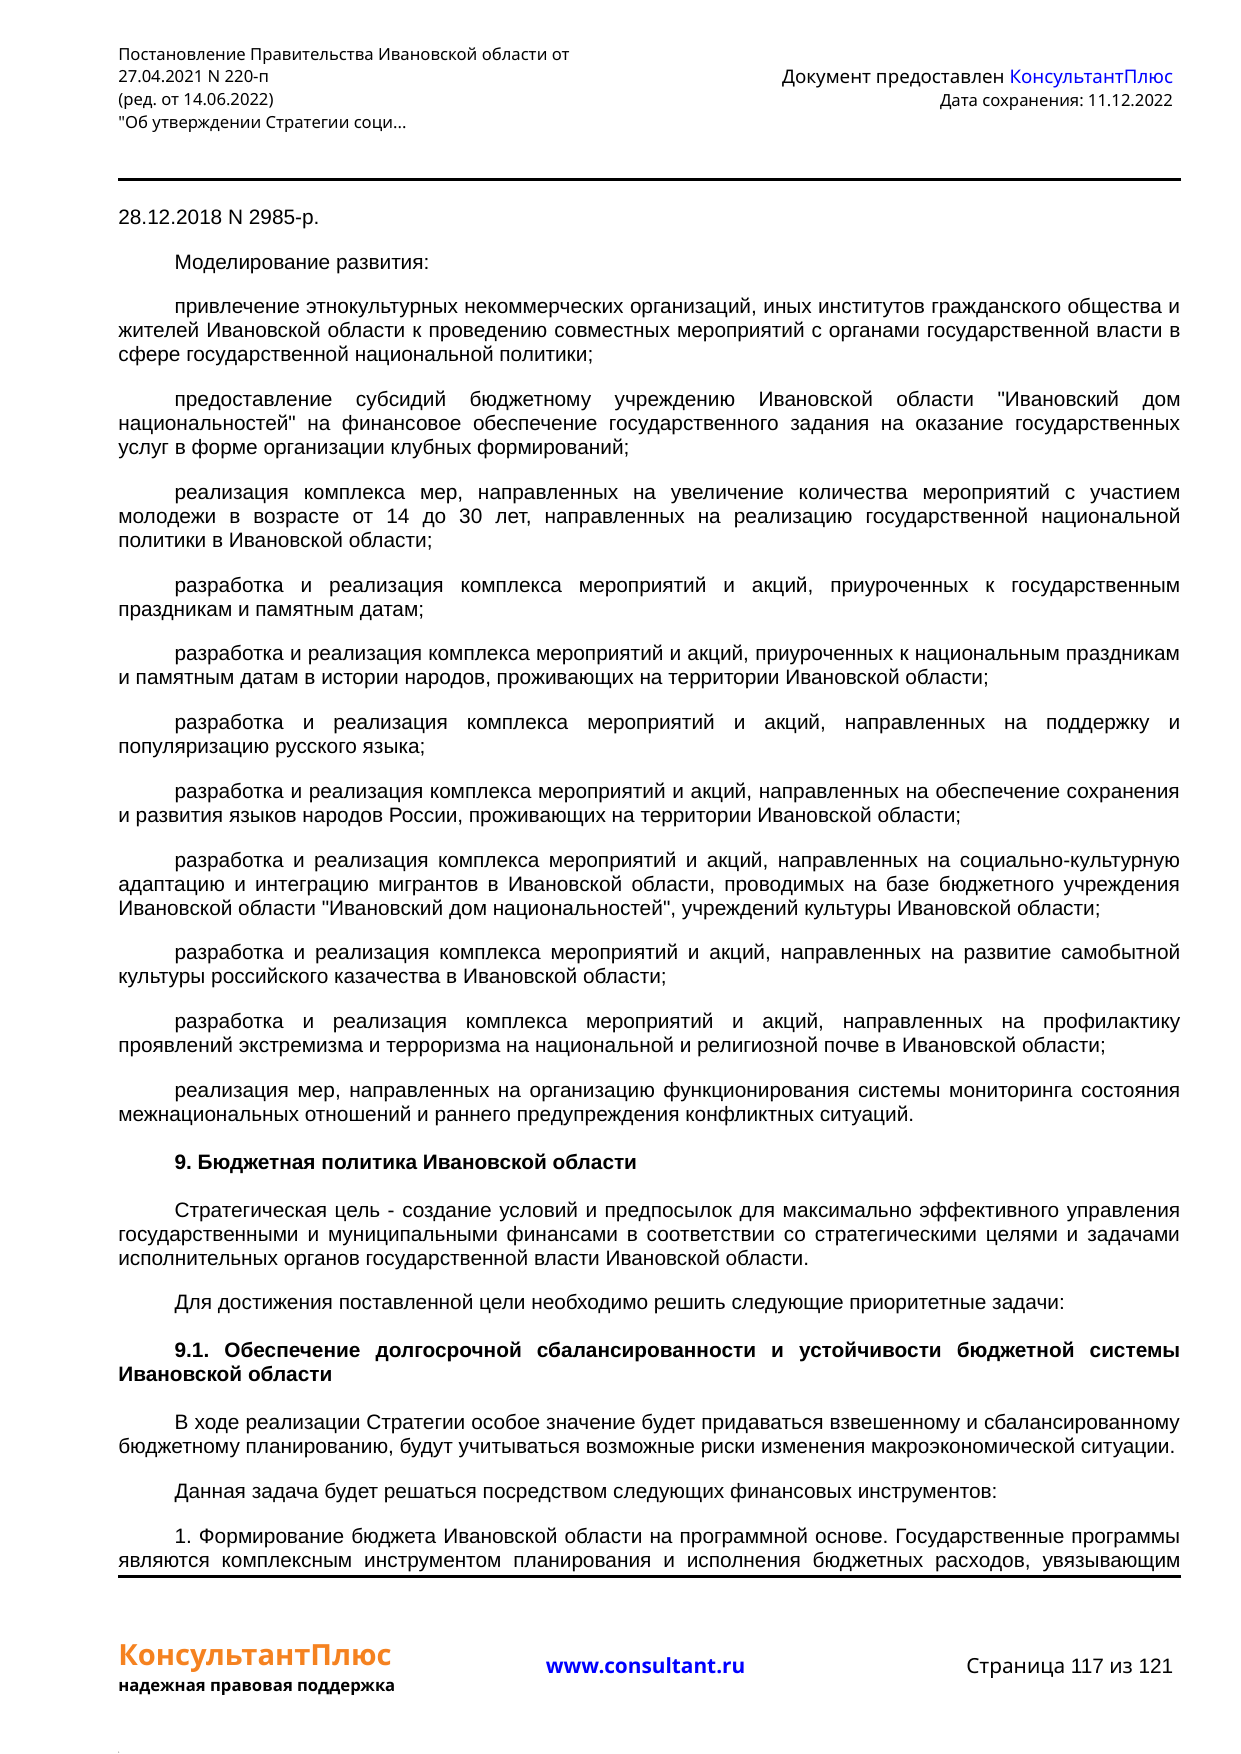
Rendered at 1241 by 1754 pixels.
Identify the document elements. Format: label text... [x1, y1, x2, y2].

title 9. Бюджетная политика Ивановской области [118, 1149, 1181, 1173]
text разработка и реализация комплекса мероприятий и акций, приуроченных к государственным праздникам и памятным датам; [118, 572, 1181, 620]
text разработка и реализация комплекса мероприятий и акций, направленных на социально-культурную адаптацию и интеграцию мигрантов в Ивановской области, проводимых на базе бюджетного учреждения Ивановской области "Ивановский дом национальностей", учреждений культуры Ивановской области; [118, 847, 1181, 919]
text Для достижения поставленной цели необходимо решить следующие приоритетные задачи: [118, 1290, 1181, 1314]
text привлечение этнокультурных некоммерческих организаций, иных институтов гражданского общества и жителей Ивановской области к проведению совместных мероприятий с органами государственной власти в сфере государственной национальной политики; [118, 294, 1181, 366]
title 9.1. Обеспечение долгосрочной сбалансированности и устойчивости бюджетной системы Ивановской области [118, 1338, 1181, 1386]
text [118, 205, 1181, 229]
text В ходе реализации Стратегии особое значение будет придаваться взвешенному и сбалансированному бюджетному планированию, будут учитываться возможные риски изменения макроэкономической ситуации. [118, 1410, 1181, 1458]
text Данная задача будет решаться посредством следующих финансовых инструментов: [118, 1479, 1181, 1503]
text предоставление субсидий бюджетному учреждению Ивановской области "Ивановский дом национальностей" на финансовое обеспечение государственного задания на оказание государственных услуг в форме организации клубных формирований; [118, 387, 1181, 459]
text Стратегическая цель - создание условий и предпосылок для максимально эффективного управления государственными и муниципальными финансами в соответствии со стратегическими целями и задачами исполнительных органов государственной власти Ивановской области. [118, 1197, 1181, 1269]
text разработка и реализация комплекса мероприятий и акций, направленных на обеспечение сохранения и развития языков народов России, проживающих на территории Ивановской области; [118, 779, 1181, 827]
text реализация комплекса мер, направленных на увеличение количества мероприятий с участием молодежи в возрасте от 14 до 30 лет, направленных на реализацию государственной национальной политики в Ивановской области; [118, 480, 1181, 552]
text реализация мер, направленных на организацию функционирования системы мониторинга состояния межнациональных отношений и раннего предупреждения конфликтных ситуаций. [118, 1078, 1181, 1126]
text разработка и реализация комплекса мероприятий и акций, направленных на поддержку и популяризацию русского языка; [118, 710, 1181, 758]
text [118, 1523, 1181, 1571]
text разработка и реализация комплекса мероприятий и акций, направленных на развитие самобытной культуры российского казачества в Ивановской области; [118, 940, 1181, 988]
text разработка и реализация комплекса мероприятий и акций, направленных на профилактику проявлений экстремизма и терроризма на национальной и религиозной почве в Ивановской области; [118, 1009, 1181, 1057]
text Моделирование развития: [118, 249, 1181, 273]
text разработка и реализация комплекса мероприятий и акций, приуроченных к национальным праздникам и памятным датам в истории народов, проживающих на территории Ивановской области; [118, 641, 1181, 689]
